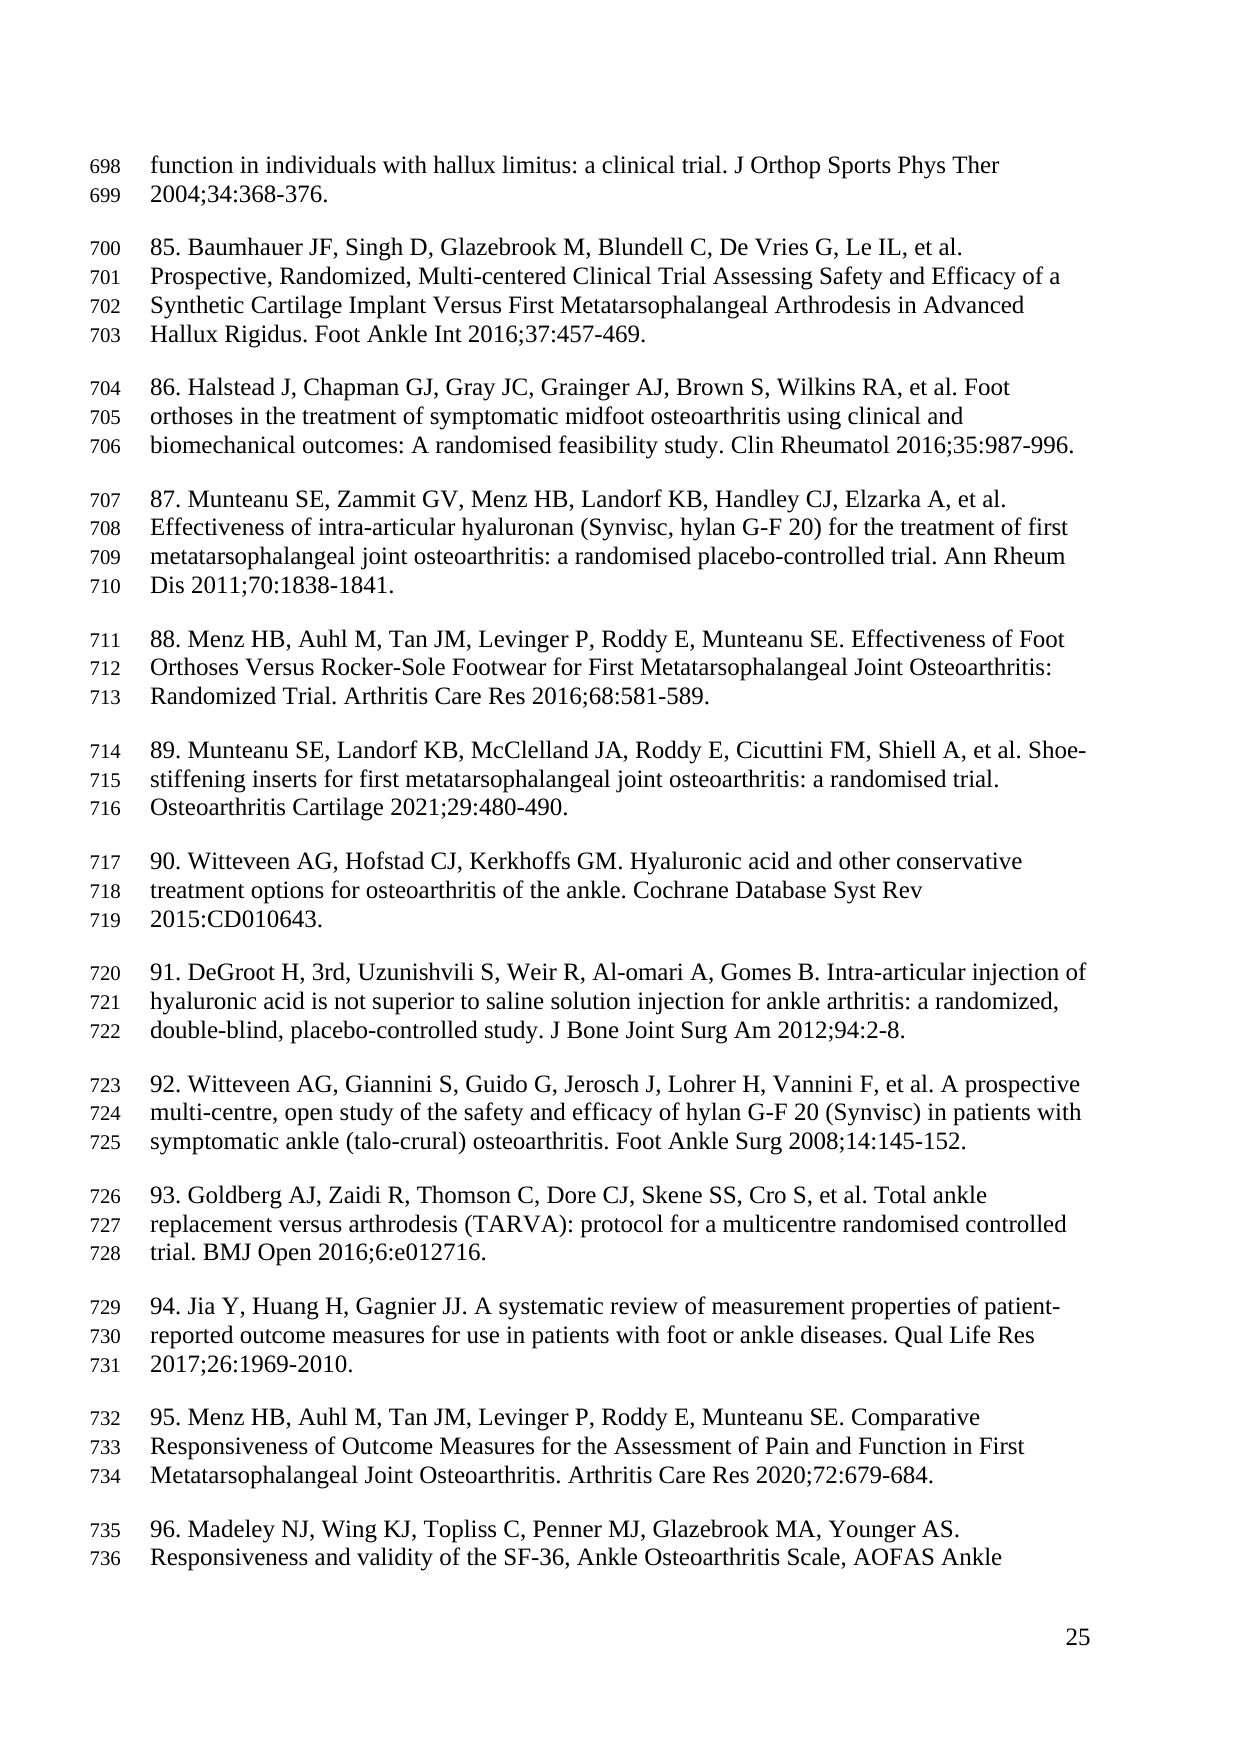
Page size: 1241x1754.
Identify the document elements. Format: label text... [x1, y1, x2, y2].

text 91. DeGroot H, 3rd, Uzunishvili S, Weir R, Al-omari A, Gomes B. Intra-articular injection of hyaluronic acid is not superior to saline solution injection for ankle arthritis: a randomized, double-blind, placebo-controlled study. J Bone Joint Surg Am 2012;94:2-8. [150, 957, 1090, 1044]
text 94. Jia Y, Huang H, Gagnier JJ. A systematic review of measurement properties of patient-reported outcome measures for use in patients with foot or ankle diseases. Qual Life Res 2017;26:1969-2010. [150, 1291, 1090, 1377]
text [150, 1514, 1090, 1571]
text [150, 150, 1090, 207]
text 93. Goldberg AJ, Zaidi R, Thomson C, Dore CJ, Skene SS, Cro S, et al. Total ankle replacement versus arthrodesis (TARVA): protocol for a multicentre randomised controlled trial. BMJ Open 2016;6:e012716. [150, 1180, 1090, 1266]
text 95. Menz HB, Auhl M, Tan JM, Levinger P, Roddy E, Munteanu SE. Comparative Responsiveness of Outcome Measures for the Assessment of Pain and Function in First Metatarsophalangeal Joint Osteoarthritis. Arthritis Care Res 2020;72:679-684. [150, 1402, 1090, 1489]
text 89. Munteanu SE, Landorf KB, McClelland JA, Roddy E, Cicuttini FM, Shiell A, et al. Shoe-stiffening inserts for first metatarsophalangeal joint osteoarthritis: a randomised trial. Osteoarthritis Cartilage 2021;29:480-490. [150, 735, 1090, 821]
text 86. Halstead J, Chapman GJ, Gray JC, Grainger AJ, Brown S, Wilkins RA, et al. Foot orthoses in the treatment of symptomatic midfoot osteoarthritis using clinical and biomechanical outcomes: A randomised feasibility study. Clin Rheumatol 2016;35:987-996. [150, 372, 1090, 459]
text 92. Witteveen AG, Giannini S, Guido G, Jerosch J, Lohrer H, Vannini F, et al. A prospective multi-centre, open study of the safety and efficacy of hylan G-F 20 (Synvisc) in patients with symptomatic ankle (talo-crural) osteoarthritis. Foot Ankle Surg 2008;14:145-152. [150, 1069, 1090, 1155]
text 90. Witteveen AG, Hofstad CJ, Kerkhoffs GM. Hyaluronic acid and other conservative treatment options for osteoarthritis of the ankle. Cochrane Database Syst Rev 2015:CD010643. [150, 846, 1090, 932]
text 85. Baumhauer JF, Singh D, Glazebrook M, Blundell C, De Vries G, Le IL, et al. Prospective, Randomized, Multi-centered Clinical Trial Assessing Safety and Efficacy of a Synthetic Cartilage Implant Versus First Metatarsophalangeal Arthrodesis in Advanced Hallux Rigidus. Foot Ankle Int 2016;37:457-469. [150, 232, 1090, 347]
text 88. Menz HB, Auhl M, Tan JM, Levinger P, Roddy E, Munteanu SE. Effectiveness of Foot Orthoses Versus Rocker-Sole Footwear for First Metatarsophalangeal Joint Osteoarthritis: Randomized Trial. Arthritis Care Res 2016;68:581-589. [150, 624, 1090, 710]
text 87. Munteanu SE, Zammit GV, Menz HB, Landorf KB, Handley CJ, Elzarka A, et al. Effectiveness of intra-articular hyaluronan (Synvisc, hylan G-F 20) for the treatment of first metatarsophalangeal joint osteoarthritis: a randomised placebo-controlled trial. Ann Rheum Dis 2011;70:1838-1841. [150, 484, 1090, 599]
